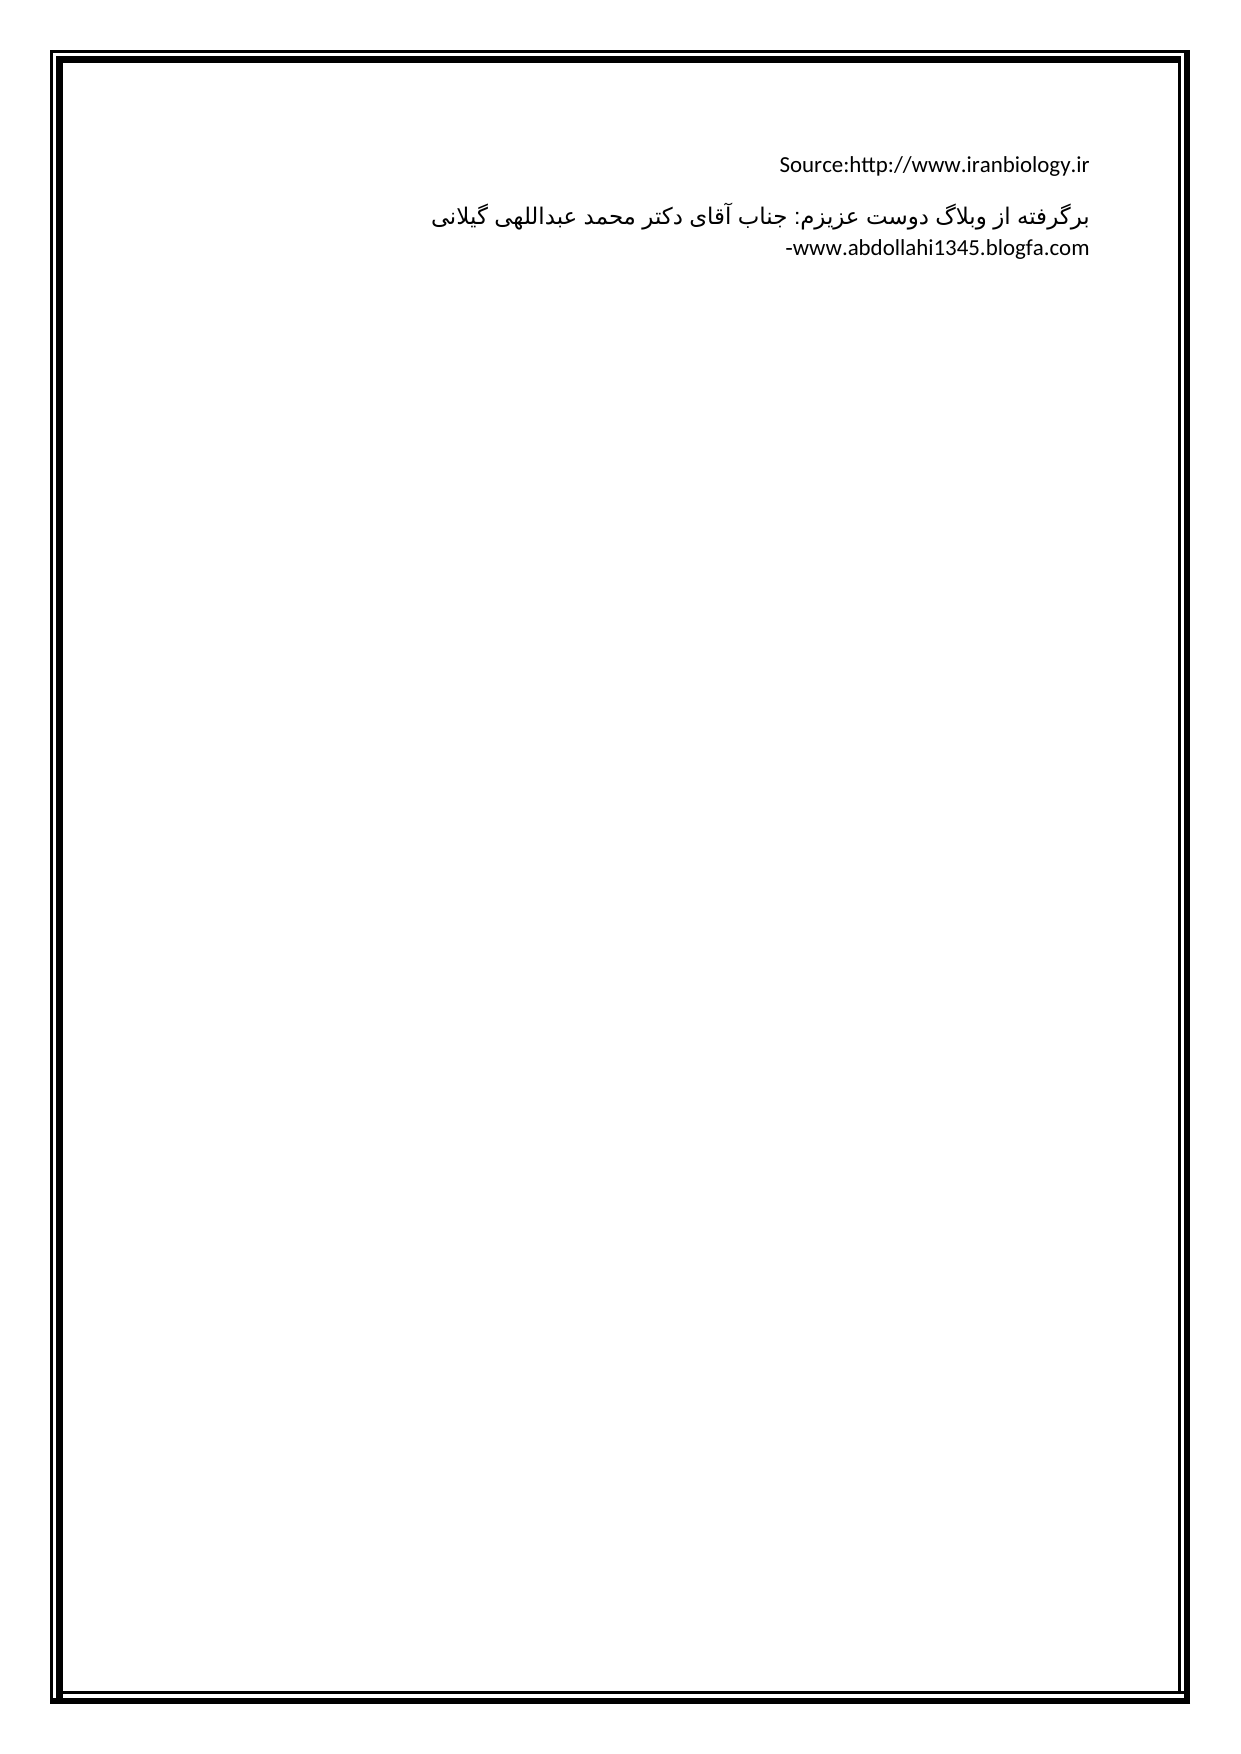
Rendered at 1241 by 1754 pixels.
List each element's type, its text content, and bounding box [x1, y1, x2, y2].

text Source:http://www.iranbiology.ir [150, 150, 1090, 178]
text برگرفته از وبلاگ دوست عزیزم: جناب آقای دکتر محمد عبداللهی گیلانیwww.abdollahi1345.blogfa.com- [150, 203, 1090, 262]
